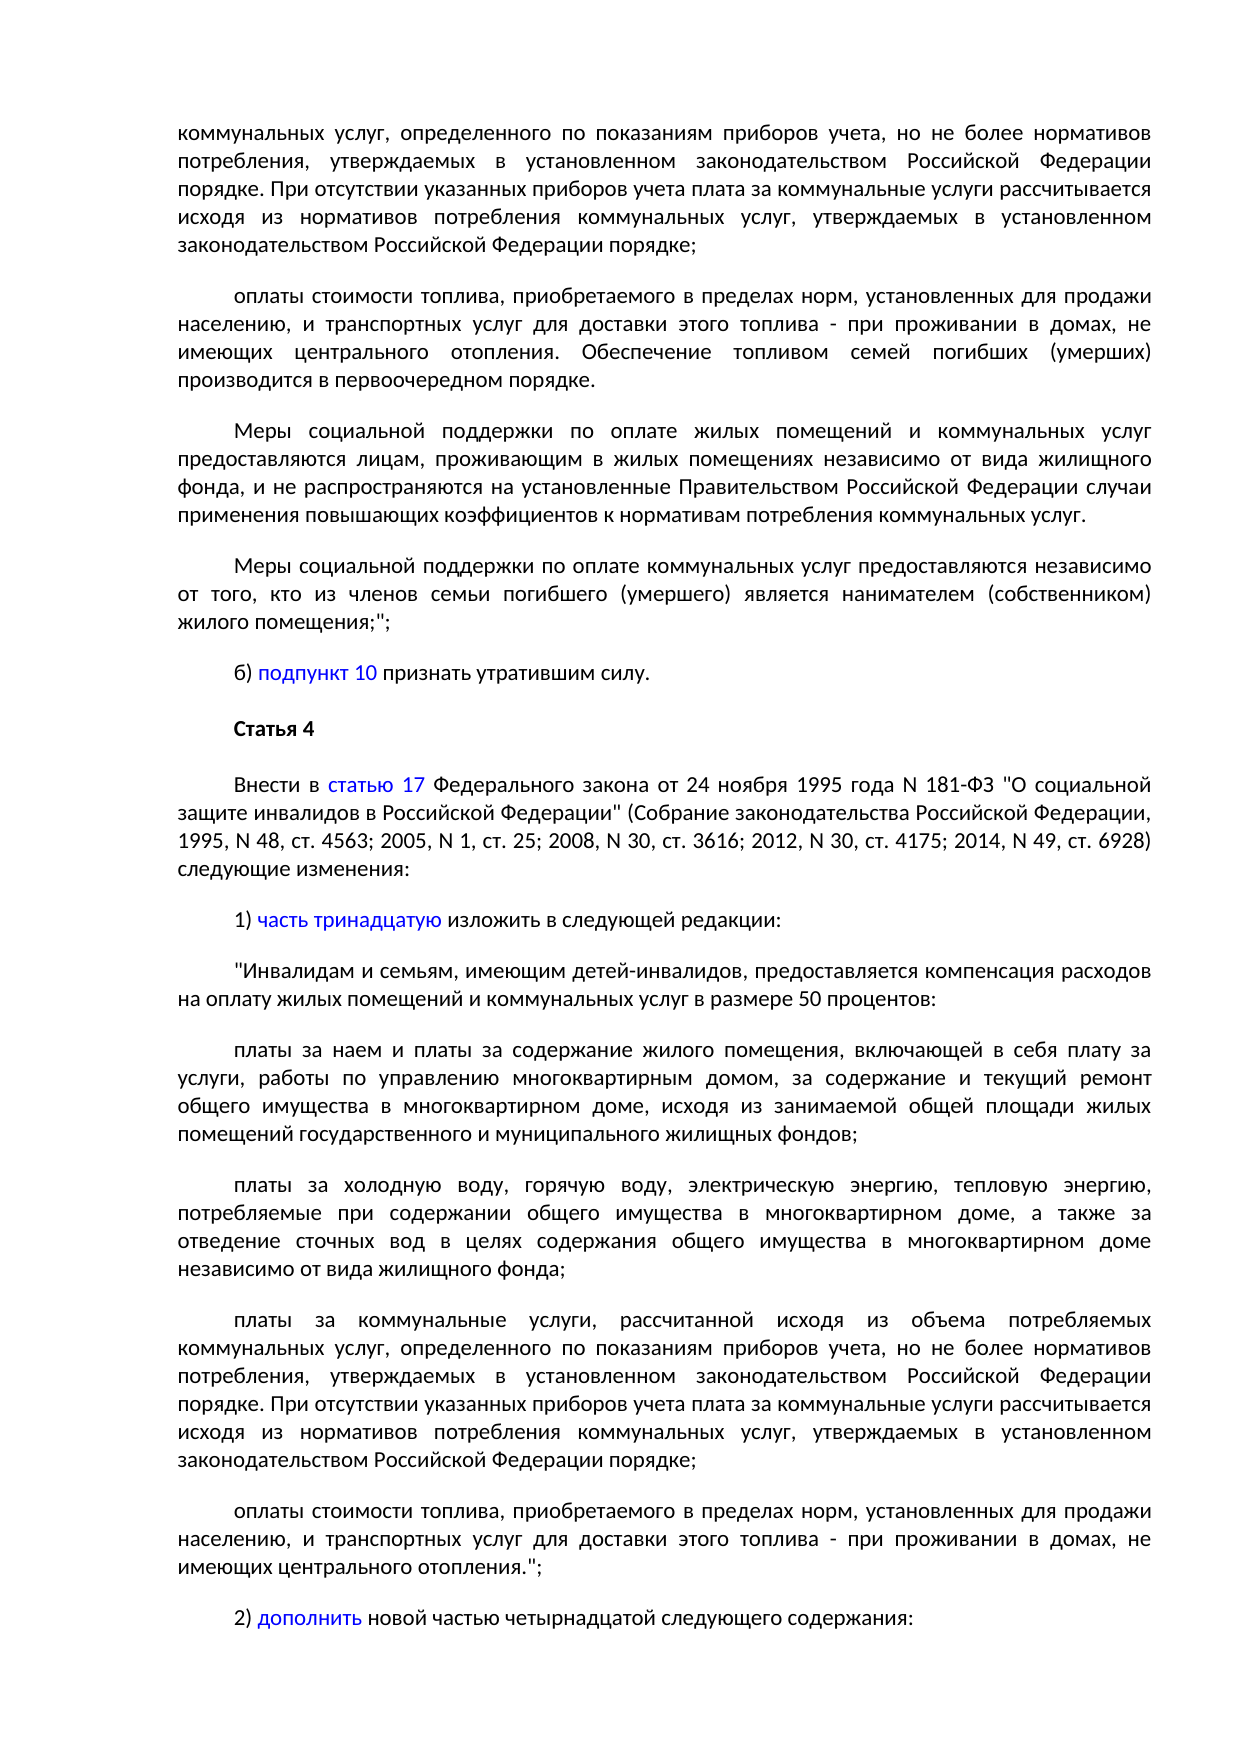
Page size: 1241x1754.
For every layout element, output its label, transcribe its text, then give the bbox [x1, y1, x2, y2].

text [177, 118, 1152, 258]
text платы за наем и платы за содержание жилого помещения, включающей в себя плату за услуги, работы по управлению многоквартирным домом, за содержание и текущий ремонт общего имущества в многоквартирном доме, исходя из занимаемой общей площади жилых помещений государственного и муниципального жилищных фондов; [177, 1035, 1152, 1147]
text Внести в статью 17 Федерального закона от 24 ноября 1995 года N 181-ФЗ "О социальной защите инвалидов в Российской Федерации" (Собрание законодательства Российской Федерации, 1995, N 48, ст. 4563; 2005, N 1, ст. 25; 2008, N 30, ст. 3616; 2012, N 30, ст. 4175; 2014, N 49, ст. 6928) следующие изменения: [177, 770, 1152, 882]
text оплаты стоимости топлива, приобретаемого в пределах норм, установленных для продажи населению, и транспортных услуг для доставки этого топлива - при проживании в домах, не имеющих центрального отопления. Обеспечение топливом семей погибших (умерших) производится в первоочередном порядке. [177, 281, 1152, 393]
text "Инвалидам и семьям, имеющим детей-инвалидов, предоставляется компенсация расходов на оплату жилых помещений и коммунальных услуг в размере 50 процентов: [177, 956, 1152, 1012]
text 2) дополнить новой частью четырнадцатой следующего содержания: [177, 1603, 1152, 1631]
text оплаты стоимости топлива, приобретаемого в пределах норм, установленных для продажи населению, и транспортных услуг для доставки этого топлива - при проживании в домах, не имеющих центрального отопления."; [177, 1496, 1152, 1580]
text б) подпункт 10 признать утратившим силу. [177, 658, 1152, 686]
title Статья 4 [177, 714, 1152, 742]
text Меры социальной поддержки по оплате коммунальных услуг предоставляются независимо от того, кто из членов семьи погибшего (умершего) является нанимателем (собственником) жилого помещения;"; [177, 551, 1152, 635]
text 1) часть тринадцатую изложить в следующей редакции: [177, 905, 1152, 933]
text платы за холодную воду, горячую воду, электрическую энергию, тепловую энергию, потребляемые при содержании общего имущества в многоквартирном доме, а также за отведение сточных вод в целях содержания общего имущества в многоквартирном доме независимо от вида жилищного фонда; [177, 1170, 1152, 1282]
text Меры социальной поддержки по оплате жилых помещений и коммунальных услуг предоставляются лицам, проживающим в жилых помещениях независимо от вида жилищного фонда, и не распространяются на установленные Правительством Российской Федерации случаи применения повышающих коэффициентов к нормативам потребления коммунальных услуг. [177, 416, 1152, 528]
